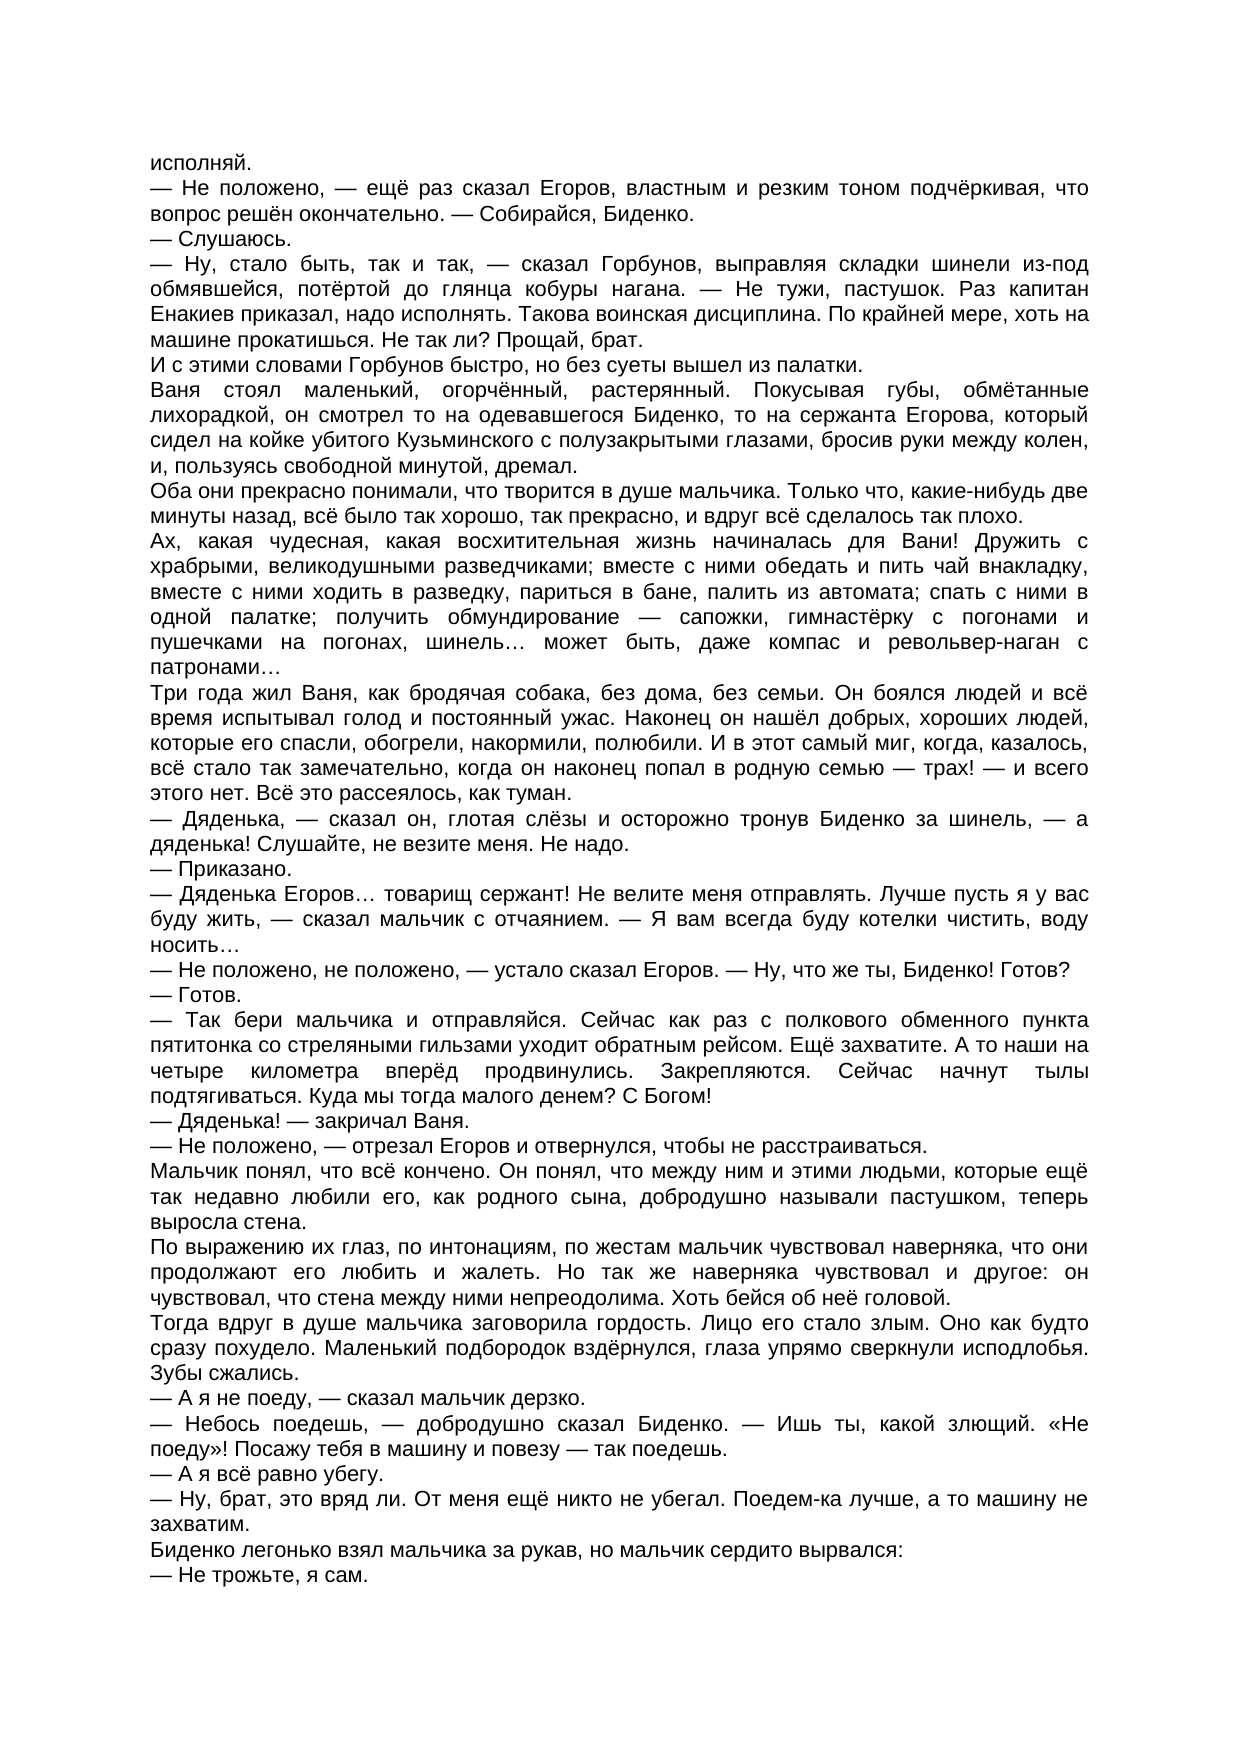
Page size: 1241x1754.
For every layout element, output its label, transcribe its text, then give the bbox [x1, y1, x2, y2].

text Ах, какая чудесная, какая восхитительная жизнь начиналась для Вани! Дружить с храбрыми, великодушными разведчиками; вместе с ними обедать и пить чай внакладку, вместе с ними ходить в разведку, париться в бане, палить из автомата; спать с ними в одной палатке; получить обмундирование — сапожки, гимнастёрку с погонами и пушечками на погонах, шинель… может быть, даже компас и револьвер-наган с патронами… [150, 528, 1090, 679]
text — Слушаюсь. [150, 226, 1090, 251]
text — Дяденька! — закричал Ваня. [150, 1108, 1090, 1133]
text — Дяденька Егоров… товарищ сержант! Не велите меня отправлять. Лучше пусть я у вас буду жить, — сказал мальчик с отчаянием. — Я вам всегда буду котелки чистить, воду носить… [150, 881, 1090, 957]
text — Не положено, не положено, — устало сказал Егоров. — Ну, что же ты, Биденко! Готов? [150, 957, 1090, 982]
text — Ну, стало быть, так и так, — сказал Горбунов, выправляя складки шинели из-под обмявшейся, потёртой до глянца кобуры нагана. — Не тужи, пастушок. Раз капитан Енакиев приказал, надо исполнять. Такова воинская дисциплина. По крайней мере, хоть на машине прокатишься. Не так ли? Прощай, брат. [150, 251, 1090, 352]
text Тогда вдруг в душе мальчика заговорила гордость. Лицо его стало злым. Оно как будто сразу похудело. Маленький подбородок вздёрнулся, глаза упрямо сверкнули исподлобья. Зубы сжались. [150, 1309, 1090, 1385]
text Три года жил Ваня, как бродячая собака, без дома, без семьи. Он боялся людей и всё время испытывал голод и постоянный ужас. Наконец он нашёл добрых, хороших людей, которые его спасли, обогрели, накормили, полюбили. И в этот самый миг, когда, казалось, всё стало так замечательно, когда он наконец попал в родную семью — трах! — и всего этого нет. Всё это рассеялось, как туман. [150, 679, 1090, 805]
text — Небось поедешь, — добродушно сказал Биденко. — Ишь ты, какой злющий. «Не поеду»! Посажу тебя в машину и повезу — так поедешь. [150, 1410, 1090, 1461]
text Оба они прекрасно понимали, что творится в душе мальчика. Только что, какие-нибудь две минуты назад, всё было так хорошо, так прекрасно, и вдруг всё сделалось так плохо. [150, 478, 1090, 528]
text — Приказано. [150, 856, 1090, 881]
text — Не трожьте, я сам. [150, 1562, 1090, 1587]
text По выражению их глаз, по интонациям, по жестам мальчик чувствовал наверняка, что они продолжают его любить и жалеть. Но так же наверняка чувствовал и другое: он чувствовал, что стена между ними непреодолима. Хоть бейся об неё головой. [150, 1234, 1090, 1309]
text Мальчик понял, что всё кончено. Он понял, что между ним и этими людьми, которые ещё так недавно любили его, как родного сына, добродушно называли пастушком, теперь выросла стена. [150, 1158, 1090, 1234]
text — Не положено, — отрезал Егоров и отвернулся, чтобы не расстраиваться. [150, 1133, 1090, 1158]
text Ваня стоял маленький, огорчённый, растерянный. Покусывая губы, обмётанные лихорадкой, он смотрел то на одевавшегося Биденко, то на сержанта Егорова, который сидел на койке убитого Кузьминского с полузакрытыми глазами, бросив руки между колен, и, пользуясь свободной минутой, дремал. [150, 377, 1090, 478]
text — Ну, брат, это вряд ли. От меня ещё никто не убегал. Поедем-ка лучше, а то машину не захватим. [150, 1486, 1090, 1536]
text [150, 150, 1090, 175]
text — Так бери мальчика и отправляйся. Сейчас как раз с полкового обменного пункта пятитонка со стреляными гильзами уходит обратным рейсом. Ещё захватите. А то наши на четыре километра вперёд продвинулись. Закрепляются. Сейчас начнут тылы подтягиваться. Куда мы тогда малого денем? С Богом! [150, 1007, 1090, 1108]
text — Не положено, — ещё раз сказал Егоров, властным и резким тоном подчёркивая, что вопрос решён окончательно. — Собирайся, Биденко. [150, 175, 1090, 226]
text — А я не поеду, — сказал мальчик дерзко. [150, 1385, 1090, 1410]
text — Дяденька, — сказал он, глотая слёзы и осторожно тронув Биденко за шинель, — а дяденька! Слушайте, не везите меня. Не надо. [150, 805, 1090, 856]
text — Готов. [150, 982, 1090, 1007]
text — А я всё равно убегу. [150, 1461, 1090, 1486]
text Биденко легонько взял мальчика за рукав, но мальчик сердито вырвался: [150, 1536, 1090, 1562]
text И с этими словами Горбунов быстро, но без суеты вышел из палатки. [150, 352, 1090, 377]
